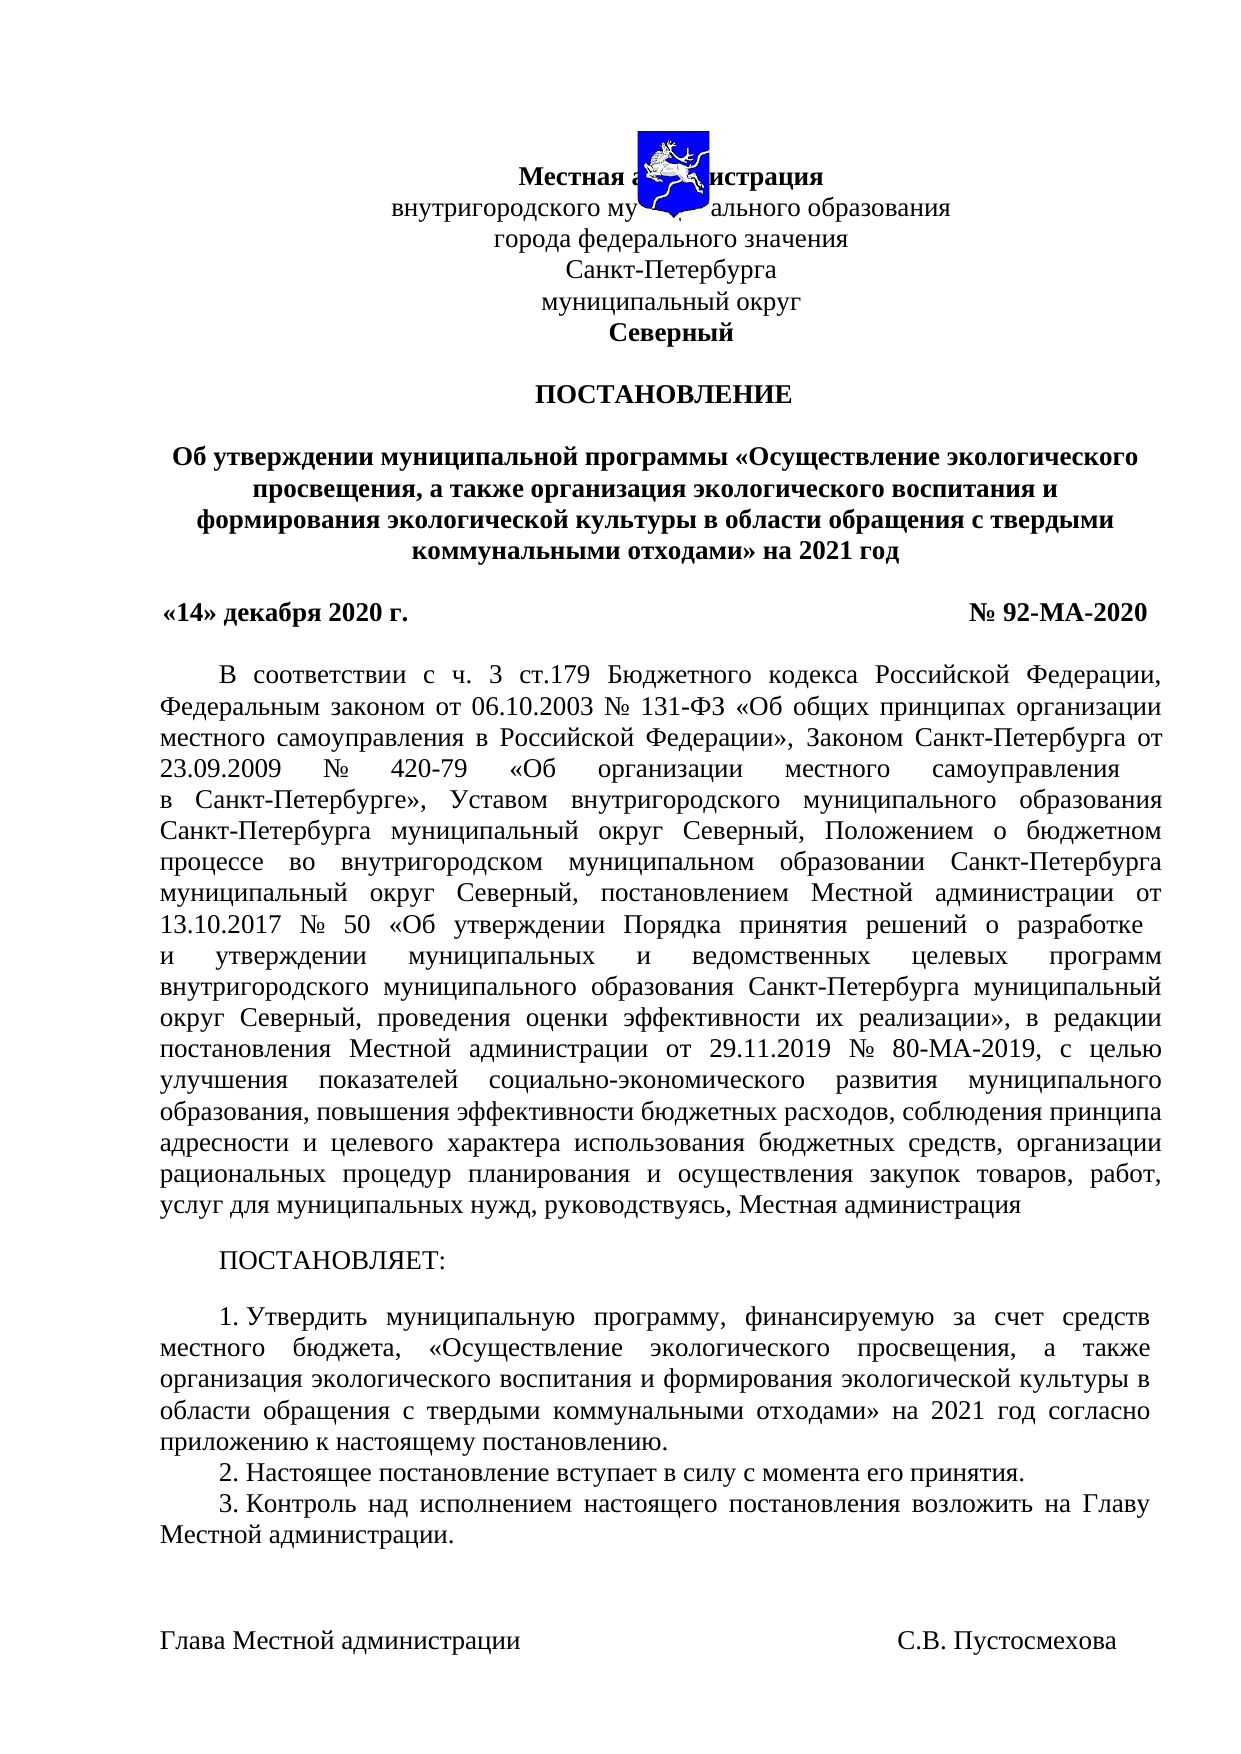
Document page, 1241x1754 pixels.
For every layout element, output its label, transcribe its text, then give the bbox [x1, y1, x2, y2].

list Контроль над исполнением настоящего постановления возложить на Главу Местной администрации. [159, 1487, 1152, 1549]
text В соответствии с ч. 3 ст.179 Бюджетного кодекса Российской Федерации, Федеральным законом от 06.10.2003 № 131-ФЗ «Об общих принципах организации местного самоуправления в Российской Федерации», Законом Санкт-Петербурга от 23.09.2009 № 420-79 «Об организации местного самоуправления в Санкт-Петербурге», Уставом внутригородского муниципального образования Санкт-Петербурга муниципальный округ Северный, Положением о бюджетном процессе во внутригородском муниципальном образовании Санкт-Петербурга муниципальный округ Северный, постановлением Местной администрации от 13.10.2017 № 50 «Об утверждении Порядка принятия решений о разработке и утверждении муниципальных и ведомственных целевых программ внутригородского муниципального образования Санкт-Петербурга муниципальный округ Северный, проведения оценки эффективности их реализации», в редакции постановления Местной администрации от 29.11.2019 № 80-МА-2019, с целью улучшения показателей социально-экономического развития муниципального образования, повышения эффективности бюджетных расходов, соблюдения принципа адресности и целевого характера использования бюджетных средств, организации рациональных процедур планирования и осуществления закупок товаров, работ, услуг для муниципальных нужд, руководствуясь, Местная администрация [159, 658, 1163, 1219]
text ПОСТАНОВЛЯЕТ: [159, 1244, 1152, 1275]
text «14» декабря 2020 г. № 92-МА-2020 [159, 596, 1152, 627]
picture [637, 131, 710, 218]
text Об утверждении муниципальной программы «Осуществление экологического просвещения, а также организация экологического воспитания и формирования экологической культуры в области обращения с твердыми коммунальными отходами» на 2021 год [159, 441, 1152, 565]
list Настоящее постановление вступает в силу с момента его принятия. [159, 1456, 1152, 1487]
text Глава Местной администрации С.В. Пустосмехова [159, 1624, 1152, 1656]
table_header [148, 131, 1194, 441]
list Утвердить муниципальную программу, финансируемую за счет средств местного бюджета, «Осуществление экологического просвещения, а также организация экологического воспитания и формирования экологической культуры в области обращения с твердыми коммунальными отходами» на 2021 год согласно приложению к настоящему постановлению. [159, 1300, 1152, 1456]
